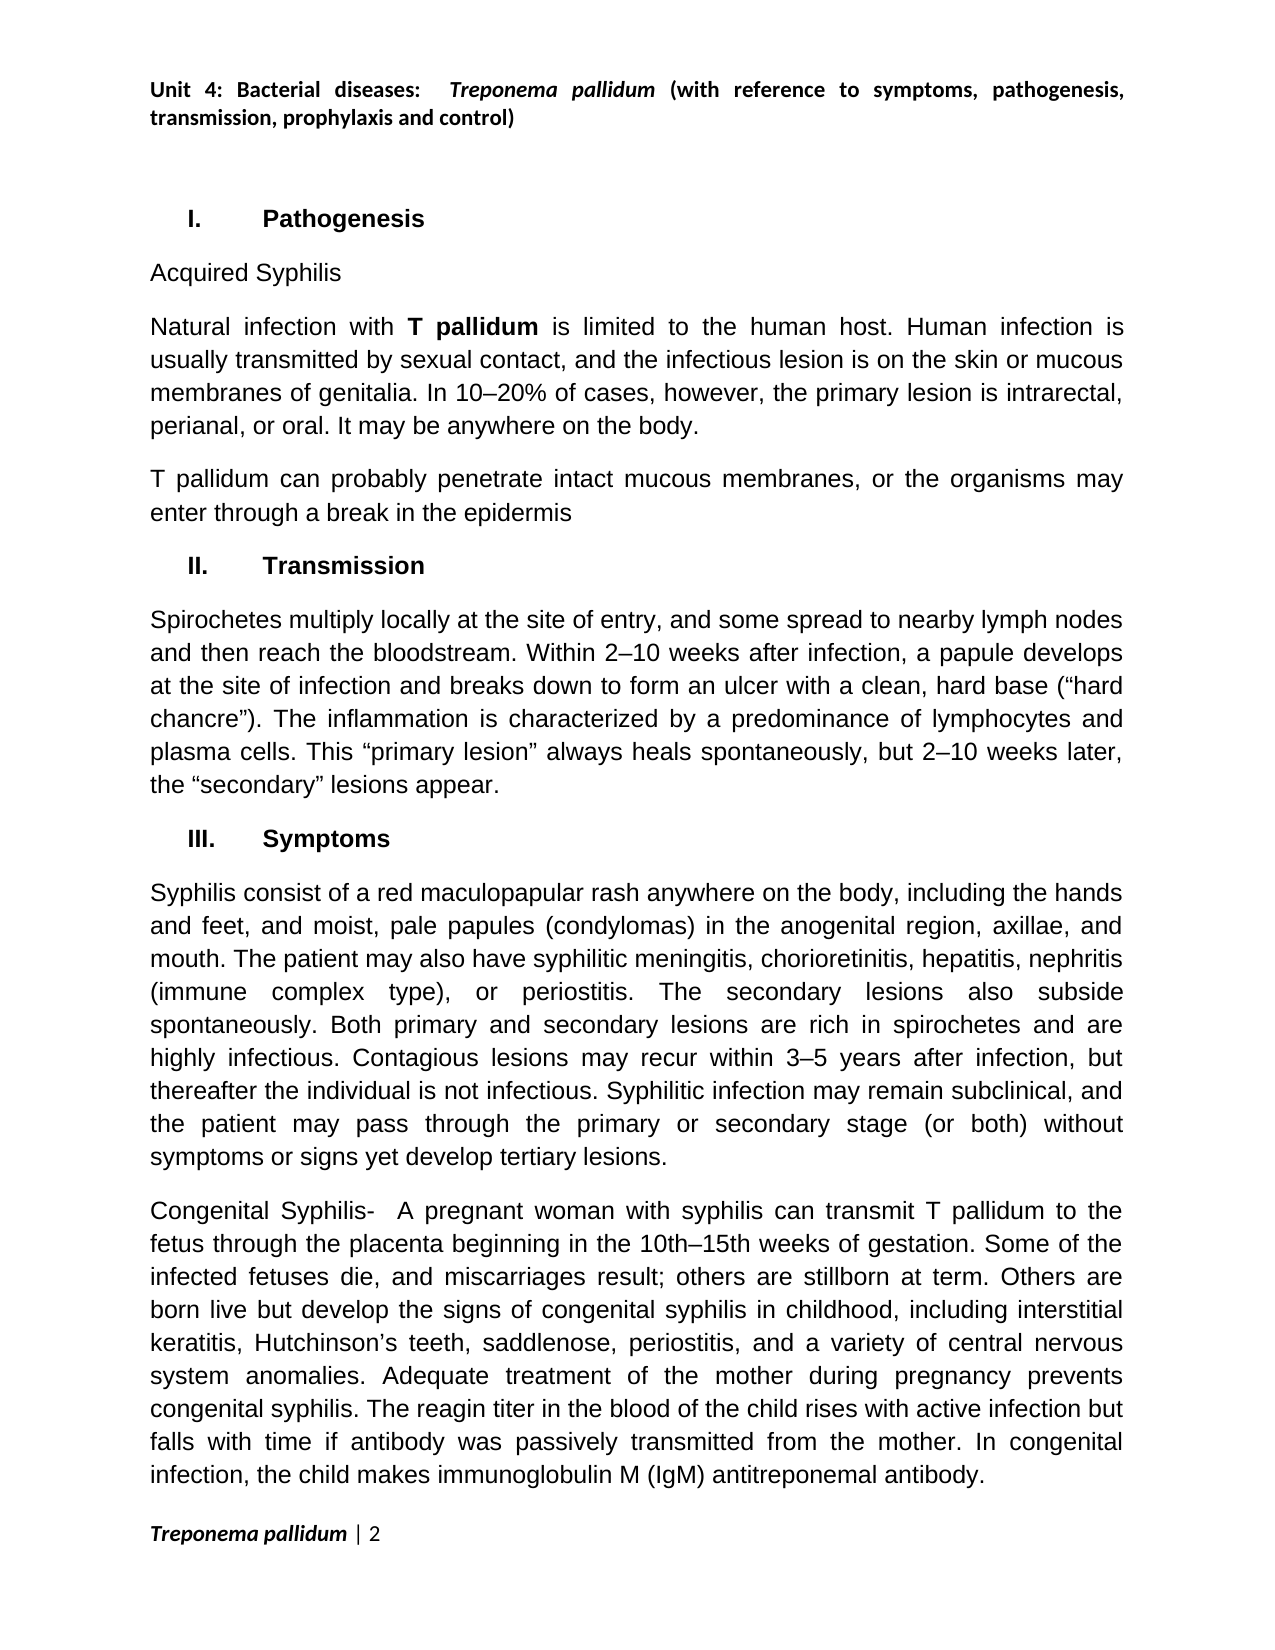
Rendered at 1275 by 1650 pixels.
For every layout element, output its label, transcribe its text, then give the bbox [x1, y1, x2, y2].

text T pallidum can probably penetrate intact mucous membranes, or the organisms may enter through a break in the epidermis [150, 464, 1125, 526]
text Acquired Syphilis [150, 258, 1125, 286]
list Pathogenesis [187, 204, 1125, 233]
list Transmission [187, 551, 1125, 580]
text Spirochetes multiply locally at the site of entry, and some spread to nearby lymph nodes and then reach the bloodstream. Within 2–10 weeks after infection, a papule develops at the site of infection and breaks down to form an ulcer with a clean, hard base (“hard chancre”). The inflammation is characterized by a predominance of lymphocytes and plasma cells. This “primary lesion” always heals spontaneously, but 2–10 weeks later, the “secondary” lesions appear. [150, 605, 1125, 799]
text Natural infection with T pallidum is limited to the human host. Human infection is usually transmitted by sexual contact, and the infectious lesion is on the skin or mucous membranes of genitalia. In 10–20% of cases, however, the primary lesion is intrarectal, perianal, or oral. It may be anywhere on the body. [150, 312, 1125, 439]
text Congenital Syphilis- A pregnant woman with syphilis can transmit T pallidum to the fetus through the placenta beginning in the 10th–15th weeks of gestation. Some of the infected fetuses die, and miscarriages result; others are stillborn at term. Others are born live but develop the signs of congenital syphilis in childhood, including interstitial keratitis, Hutchinson’s teeth, saddlenose, periostitis, and a variety of central nervous system anomalies. Adequate treatment of the mother during pregnancy prevents congenital syphilis. The reagin titer in the blood of the child rises with active infection but falls with time if antibody was passively transmitted from the mother. In congenital infection, the child makes immunoglobulin M (IgM) antitreponemal antibody. [150, 1196, 1125, 1489]
list Symptoms [187, 824, 1125, 853]
text Syphilis consist of a red maculopapular rash anywhere on the body, including the hands and feet, and moist, pale papules (condylomas) in the anogenital region, axillae, and mouth. The patient may also have syphilitic meningitis, chorioretinitis, hepatitis, nephritis (immune complex type), or periostitis. The secondary lesions also subside spontaneously. Both primary and secondary lesions are rich in spirochetes and are highly infectious. Contagious lesions may recur within 3–5 years after infection, but thereafter the individual is not infectious. Syphilitic infection may remain subclinical, and the patient may pass through the primary or secondary stage (or both) without symptoms or signs yet develop tertiary lesions. [150, 878, 1125, 1171]
